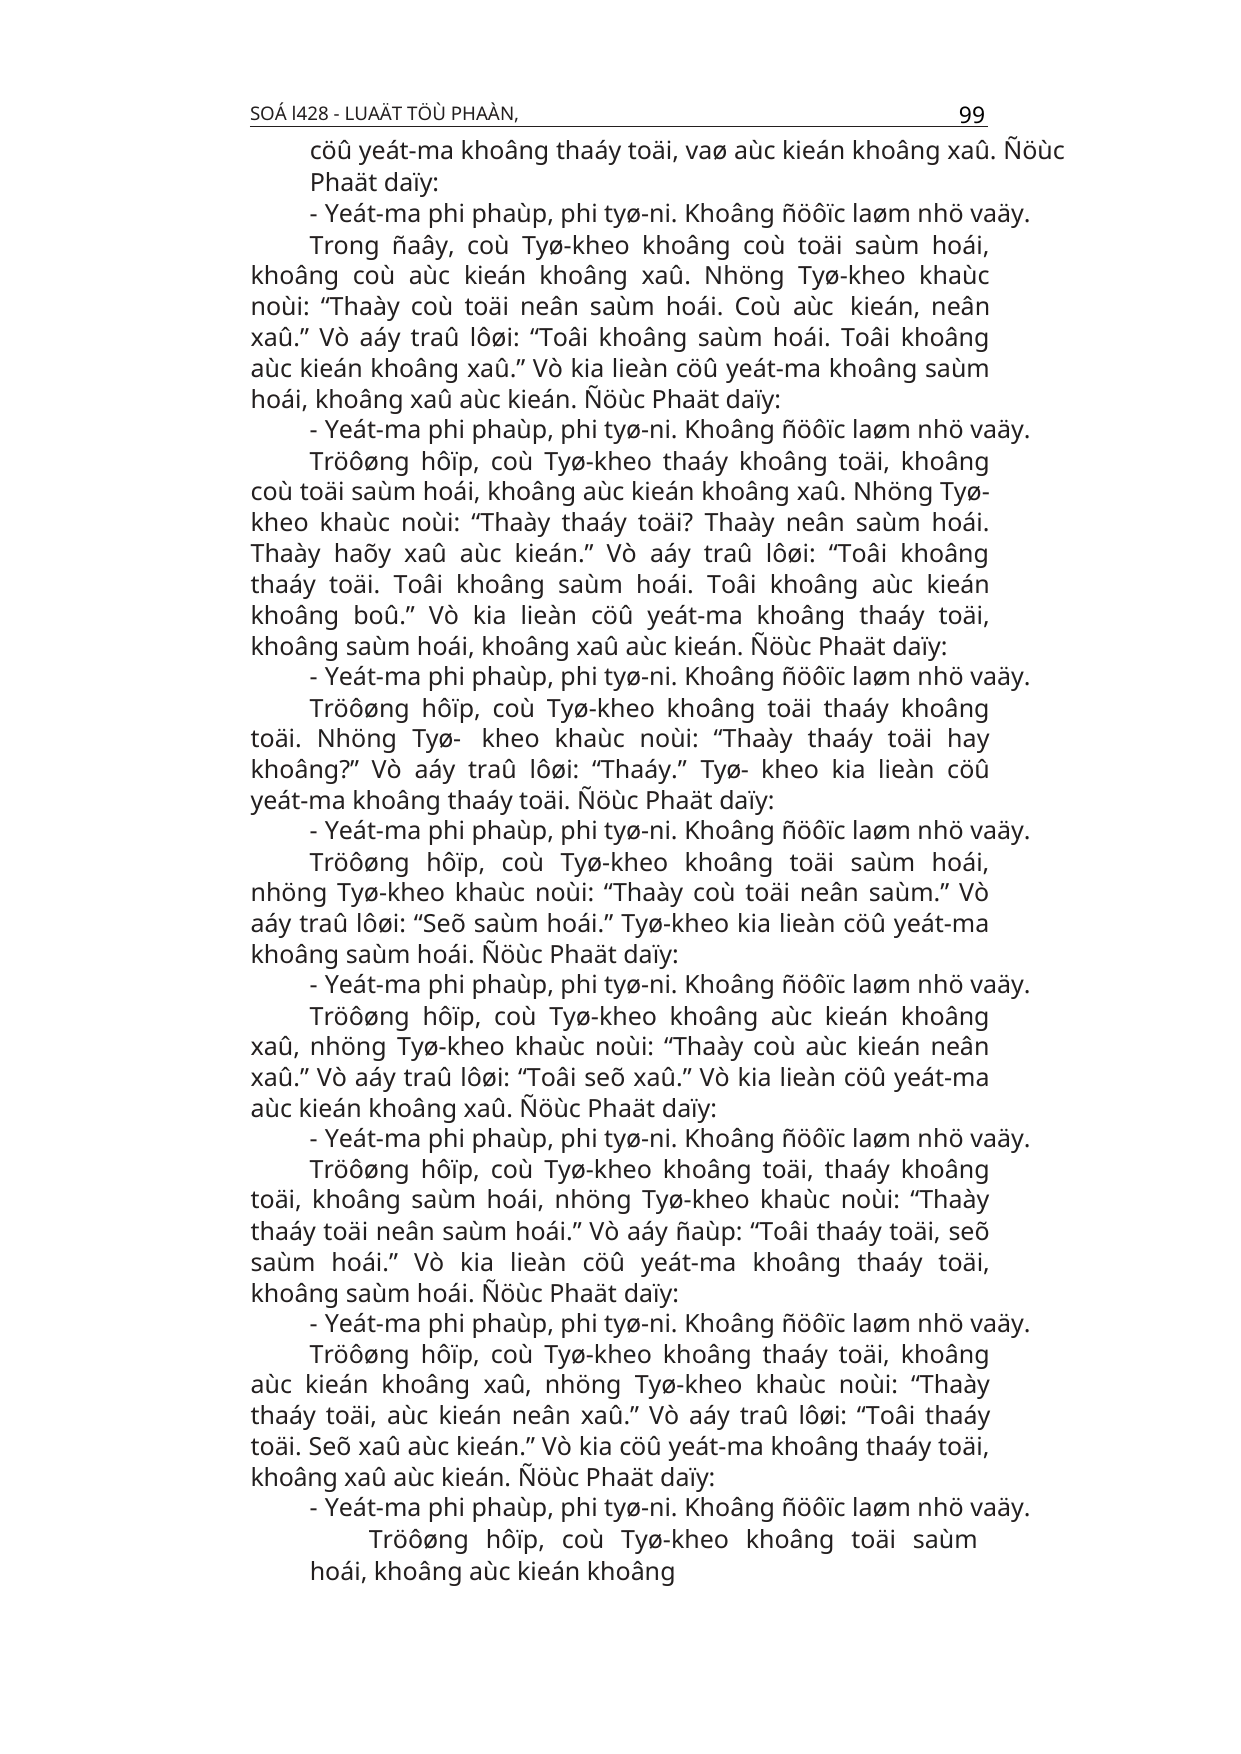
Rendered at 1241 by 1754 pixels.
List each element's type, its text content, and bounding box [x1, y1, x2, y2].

list Yeát-ma phi phaùp, phi tyø-ni. Khoâng ñöôïc laøm nhö vaäy. [309, 970, 1065, 999]
text Tröôøng hôïp, coù Tyø-kheo khoâng toäi saùm hoái, nhöng Tyø-kheo khaùc noùi: “Thaày coù toäi neân saùm.” Vò aáy traû lôøi: “Seõ saùm hoái.” Tyø-kheo kia lieàn cöû yeát-ma khoâng saùm hoái. Ñöùc Phaät daïy: [250, 846, 990, 970]
list Yeát-ma phi phaùp, phi tyø-ni. Khoâng ñöôïc laøm nhö vaäy. [309, 197, 1065, 228]
text Tröôøng hôïp, coù Tyø-kheo thaáy khoâng toäi, khoâng coù toäi saùm hoái, khoâng aùc kieán khoâng xaû. Nhöng Tyø-kheo khaùc noùi: “Thaày thaáy toäi? Thaày neân saùm hoái. Thaày haõy xaû aùc kieán.” Vò aáy traû lôøi: “Toâi khoâng thaáy toäi. Toâi khoâng saùm hoái. Toâi khoâng aùc kieán khoâng boû.” Vò kia lieàn cöû yeát-ma khoâng thaáy toäi, khoâng saùm hoái, khoâng xaû aùc kieán. Ñöùc Phaät daïy: [250, 445, 990, 662]
list Yeát-ma phi phaùp, phi tyø-ni. Khoâng ñöôïc laøm nhö vaäy. [309, 662, 1065, 691]
list Yeát-ma phi phaùp, phi tyø-ni. Khoâng ñöôïc laøm nhö vaäy. [309, 817, 1065, 845]
text Tröôøng hôïp, coù Tyø-kheo khoâng thaáy toäi, khoâng aùc kieán khoâng xaû, nhöng Tyø-kheo khaùc noùi: “Thaày thaáy toäi, aùc kieán neân xaû.” Vò aáy traû lôøi: “Toâi thaáy toäi. Seõ xaû aùc kieán.” Vò kia cöû yeát-ma khoâng thaáy toäi, khoâng xaû aùc kieán. Ñöùc Phaät daïy: [250, 1339, 990, 1494]
list Yeát-ma phi phaùp, phi tyø-ni. Khoâng ñöôïc laøm nhö vaäy. [309, 416, 1065, 444]
list Yeát-ma phi phaùp, phi tyø-ni. Khoâng ñöôïc laøm nhö vaäy. [309, 1124, 1065, 1153]
text Tröôøng hôïp, coù Tyø-kheo khoâng toäi thaáy khoâng toäi. Nhöng Tyø- kheo khaùc noùi: “Thaày thaáy toäi hay khoâng?” Vò aáy traû lôøi: “Thaáy.” Tyø- kheo kia lieàn cöû yeát-ma khoâng thaáy toäi. Ñöùc Phaät daïy: [250, 692, 990, 817]
text cöû yeát-ma khoâng thaáy toäi, vaø aùc kieán khoâng xaû. Ñöùc Phaät daïy: [309, 134, 1065, 197]
list Yeát-ma phi phaùp, phi tyø-ni. Khoâng ñöôïc laøm nhö vaäy. [309, 1494, 1065, 1523]
text Tröôøng hôïp, coù Tyø-kheo khoâng toäi, thaáy khoâng toäi, khoâng saùm hoái, nhöng Tyø-kheo khaùc noùi: “Thaày thaáy toäi neân saùm hoái.” Vò aáy ñaùp: “Toâi thaáy toäi, seõ saùm hoái.” Vò kia lieàn cöû yeát-ma khoâng thaáy toäi, khoâng saùm hoái. Ñöùc Phaät daïy: [250, 1154, 990, 1309]
list Yeát-ma phi phaùp, phi tyø-ni. Khoâng ñöôïc laøm nhö vaäy. [309, 1309, 1065, 1338]
text Tröôøng hôïp, coù Tyø-kheo khoâng toäi saùm hoái, khoâng aùc kieán khoâng [309, 1523, 978, 1587]
text Trong ñaây, coù Tyø-kheo khoâng coù toäi saùm hoái, khoâng coù aùc kieán khoâng xaû. Nhöng Tyø-kheo khaùc noùi: “Thaày coù toäi neân saùm hoái. Coù aùc kieán, neân xaû.” Vò aáy traû lôøi: “Toâi khoâng saùm hoái. Toâi khoâng aùc kieán khoâng xaû.” Vò kia lieàn cöû yeát-ma khoâng saùm hoái, khoâng xaû aùc kieán. Ñöùc Phaät daïy: [250, 230, 990, 416]
text Tröôøng hôïp, coù Tyø-kheo khoâng aùc kieán khoâng xaû, nhöng Tyø-kheo khaùc noùi: “Thaày coù aùc kieán neân xaû.” Vò aáy traû lôøi: “Toâi seõ xaû.” Vò kia lieàn cöû yeát-ma aùc kieán khoâng xaû. Ñöùc Phaät daïy: [250, 1000, 990, 1124]
